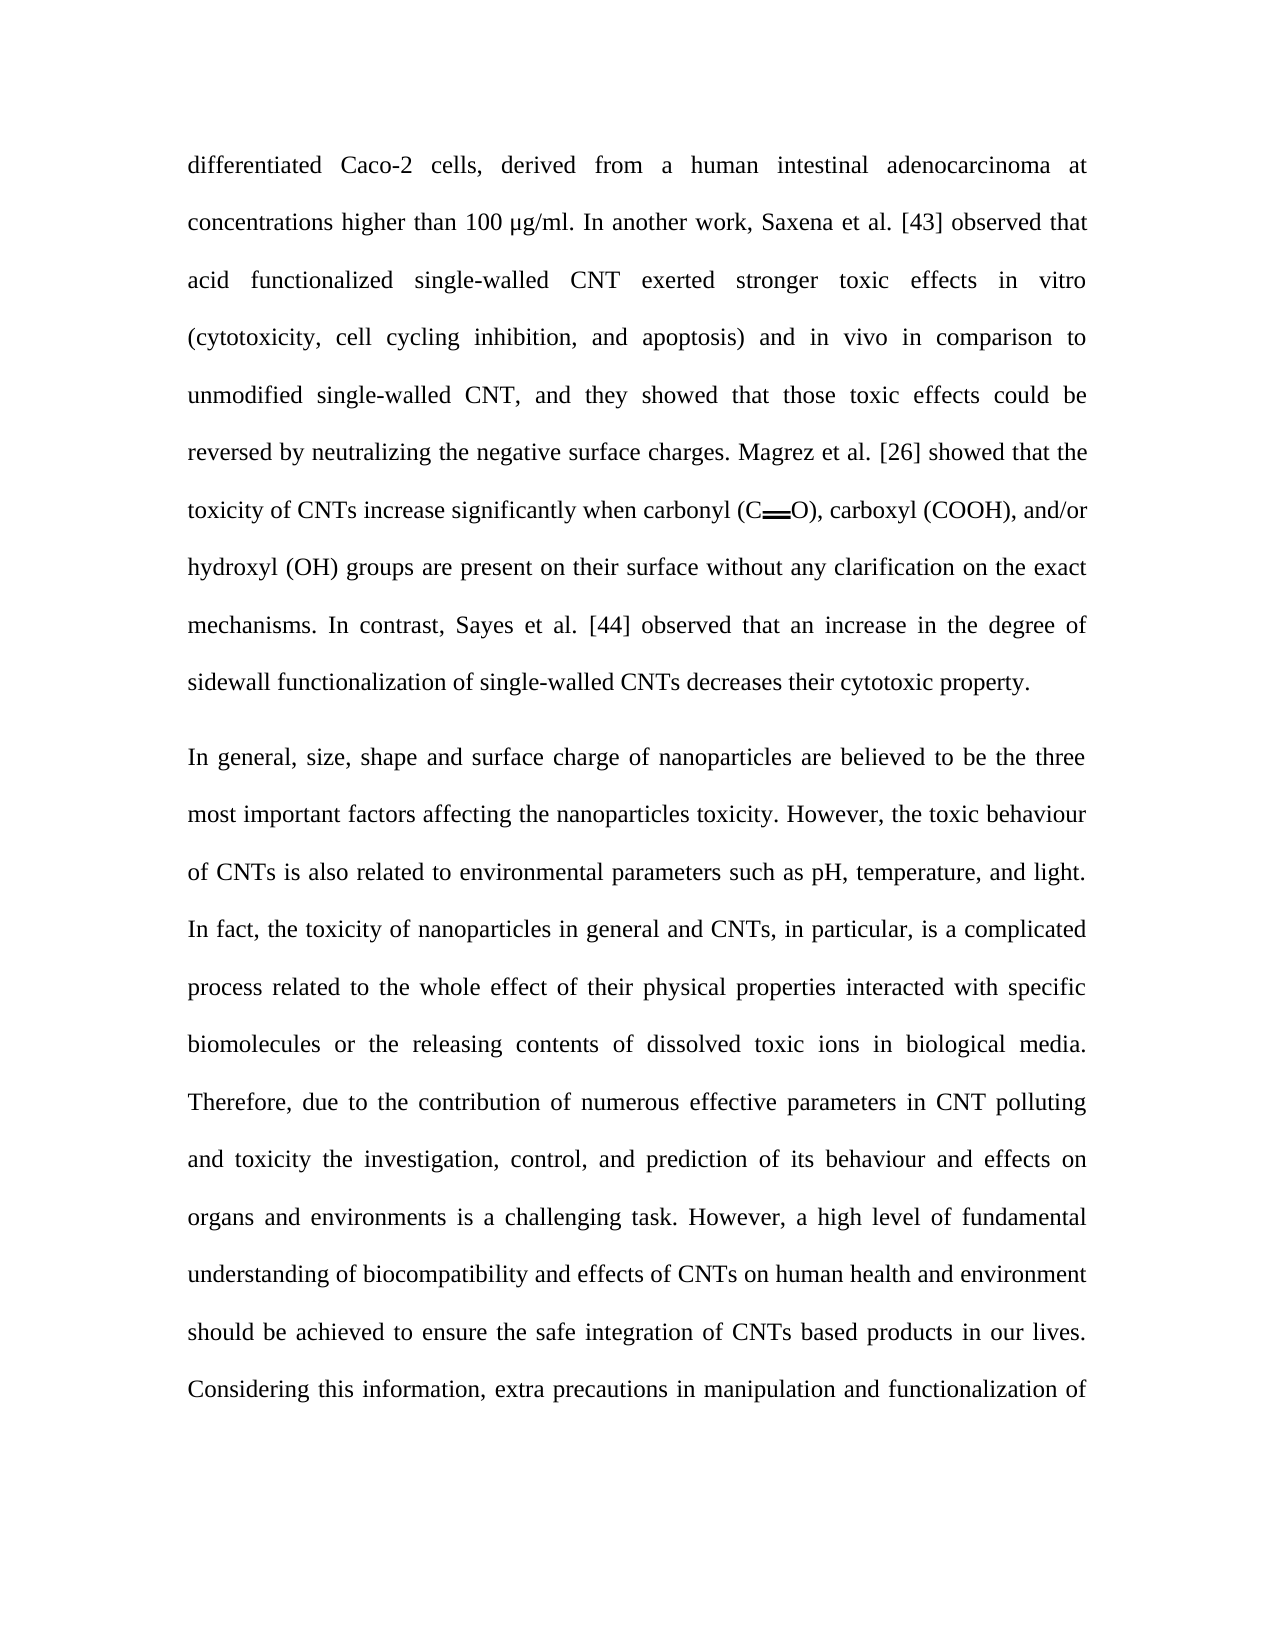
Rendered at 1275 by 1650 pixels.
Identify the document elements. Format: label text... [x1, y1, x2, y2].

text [187, 1097, 1087, 1403]
picture [762, 511, 791, 519]
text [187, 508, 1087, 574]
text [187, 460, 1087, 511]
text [187, 150, 1087, 459]
